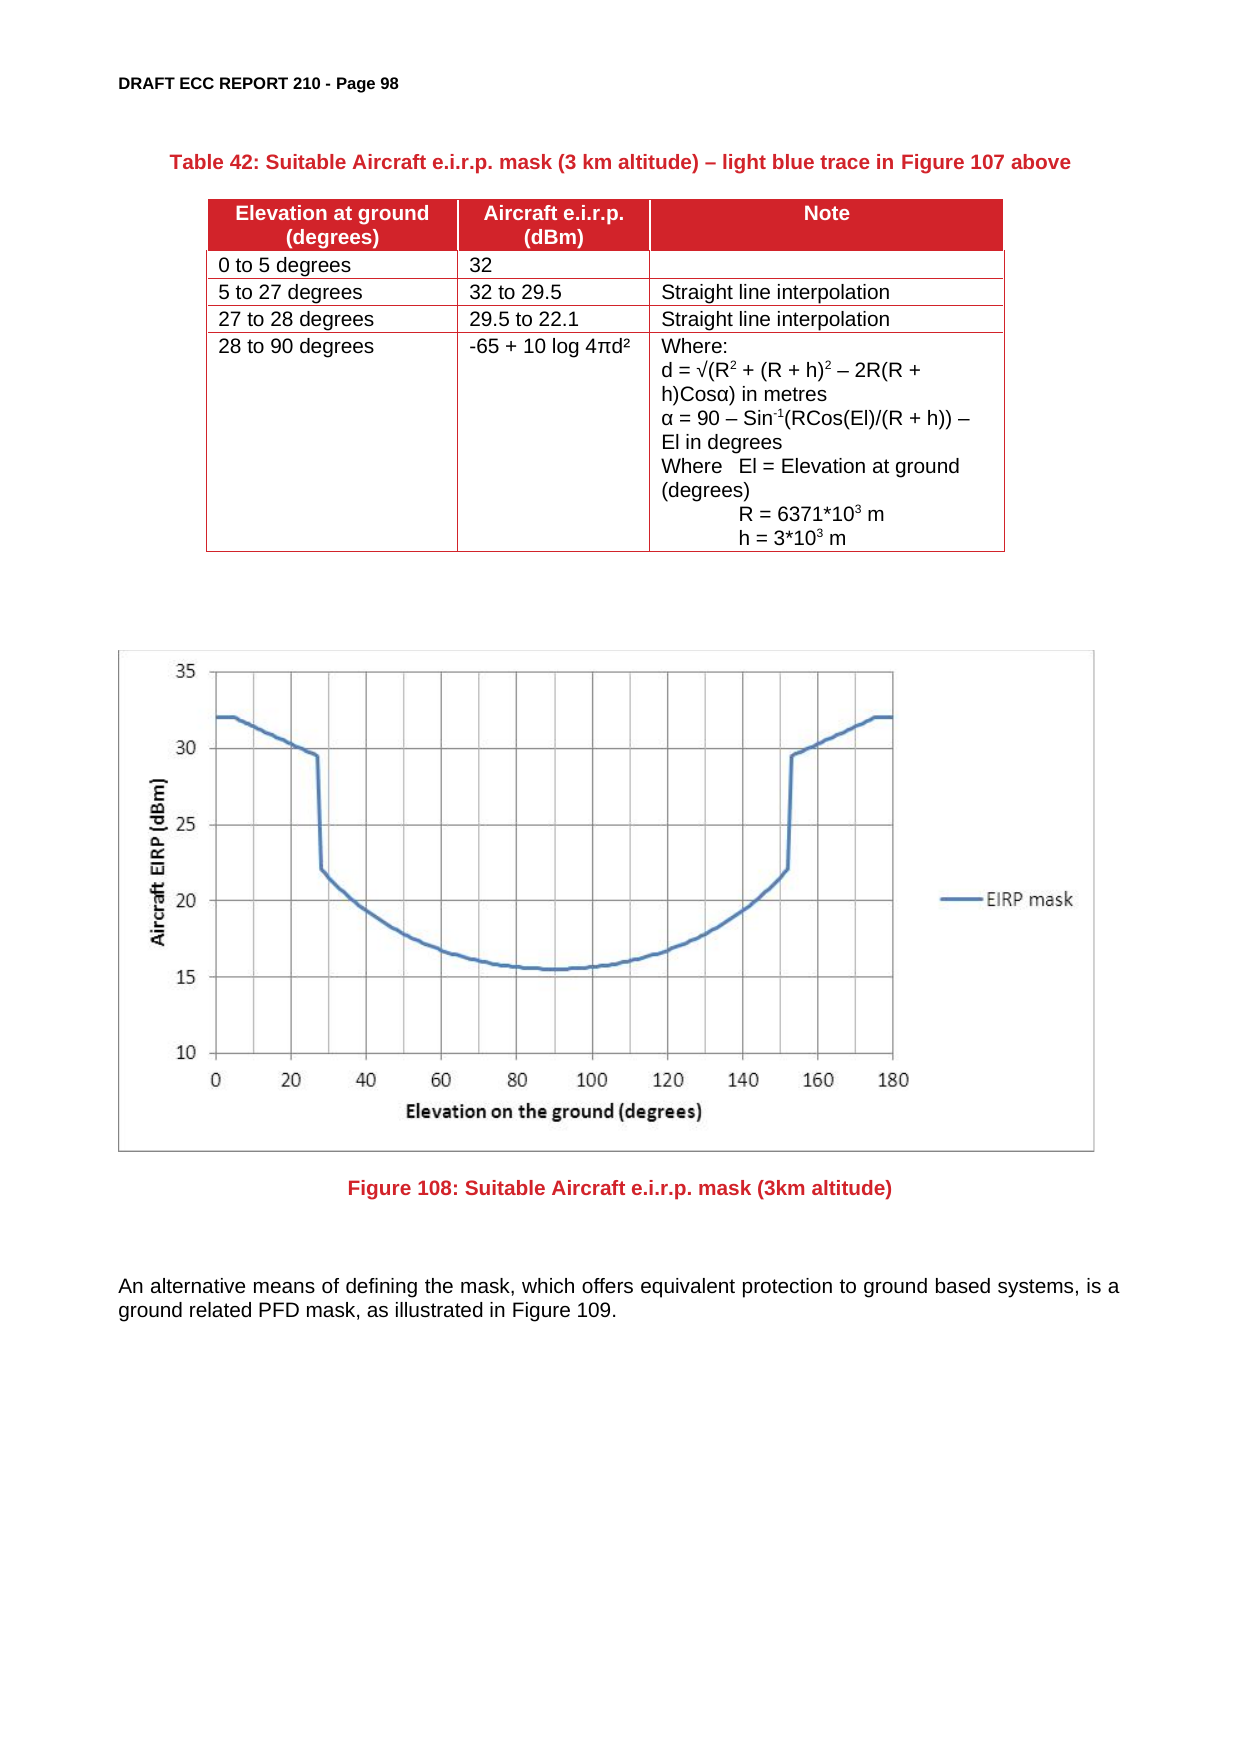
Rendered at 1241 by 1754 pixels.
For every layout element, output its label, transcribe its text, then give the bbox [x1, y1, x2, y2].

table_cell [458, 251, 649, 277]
text An alternative means of defining the mask, which offers equivalent protection to ground based systems, is a ground related PFD mask, as illustrated in Figure 109. [118, 1274, 1122, 1322]
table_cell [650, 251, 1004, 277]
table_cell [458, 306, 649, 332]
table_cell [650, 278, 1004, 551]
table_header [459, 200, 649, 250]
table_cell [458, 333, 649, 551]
text Table 42: Suitable Aircraft e.i.r.p. mask (3 km altitude) – light blue trace in Figure 107 above [118, 150, 1122, 174]
text Figure 108: Suitable Aircraft e.i.r.p. mask (3km altitude) [118, 1176, 1122, 1200]
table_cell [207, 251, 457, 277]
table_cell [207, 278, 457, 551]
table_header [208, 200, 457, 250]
picture [118, 650, 1095, 1152]
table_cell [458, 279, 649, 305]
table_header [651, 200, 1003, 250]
